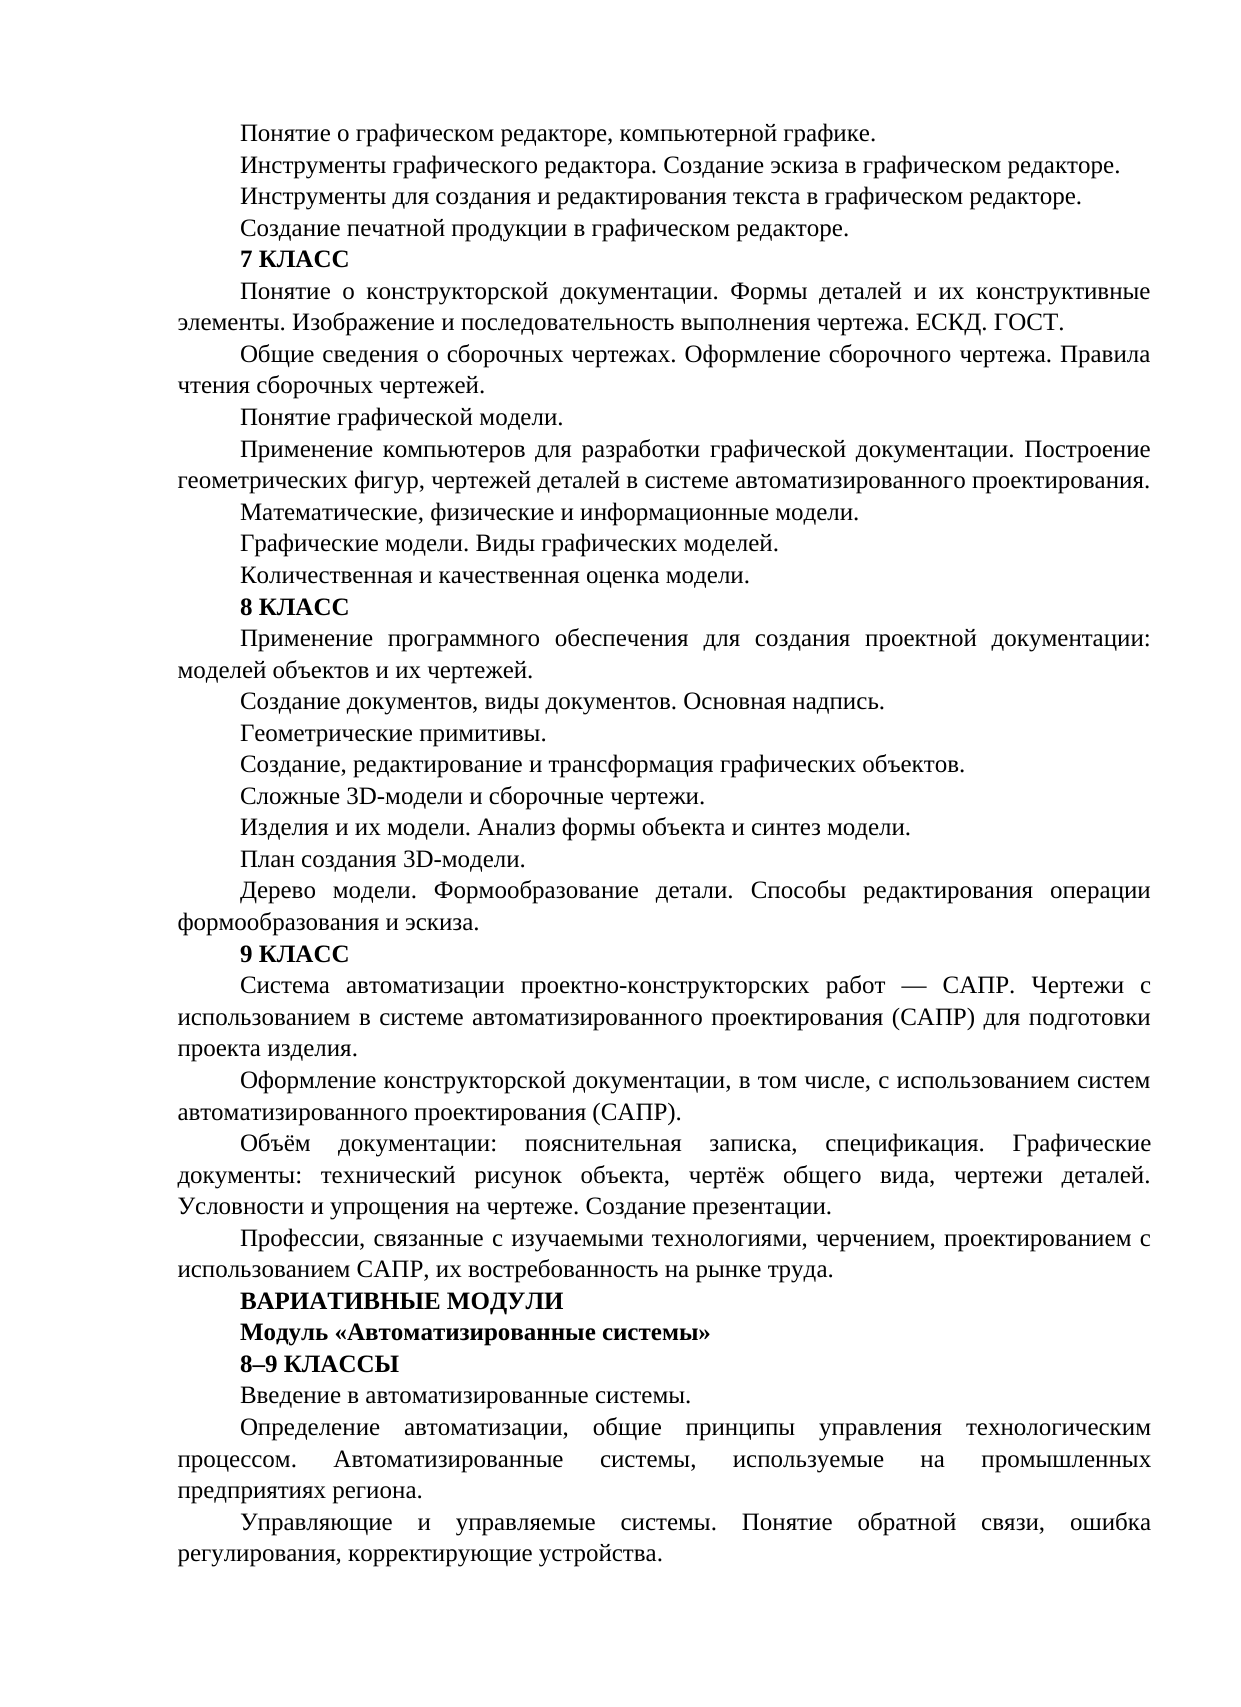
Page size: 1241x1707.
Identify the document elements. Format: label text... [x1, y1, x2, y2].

text Инструменты графического редактора. Создание эскиза в графическом редакторе. [177, 150, 1152, 178]
text Определение автоматизации, общие принципы управления технологическим процессом. Автоматизированные системы, используемые на промышленных предприятиях региона. [177, 1412, 1152, 1504]
text 8 КЛАСС [177, 592, 1152, 620]
text Применение компьютеров для разработки графической документации. Построение геометрических фигур, чертежей деталей в системе автоматизированного проектирования. [177, 434, 1152, 494]
text 9 КЛАСС [177, 939, 1152, 967]
text 8–9 КЛАССЫ [177, 1349, 1152, 1378]
text Понятие о графическом редакторе, компьютерной графике. [177, 118, 1152, 147]
text Сложные 3D-модели и сборочные чертежи. [177, 781, 1152, 810]
text 7 КЛАСС [177, 244, 1152, 273]
text План создания 3D-модели. [177, 844, 1152, 873]
text Создание печатной продукции в графическом редакторе. [177, 213, 1152, 242]
text Общие сведения о сборочных чертежах. Оформление сборочного чертежа. Правила чтения сборочных чертежей. [177, 339, 1152, 399]
text Дерево модели. Формообразование детали. Способы редактирования операции формообразования и эскиза. [177, 876, 1152, 936]
text Изделия и их модели. Анализ формы объекта и синтез модели. [177, 812, 1152, 841]
text Создание документов, виды документов. Основная надпись. [177, 686, 1152, 715]
text Введение в автоматизированные системы. [177, 1381, 1152, 1409]
text Профессии, связанные с изучаемыми технологиями, черчением, проектированием с использованием САПР, их востребованность на рынке труда. [177, 1223, 1152, 1283]
text Графические модели. Виды графических моделей. [177, 528, 1152, 557]
text Создание, редактирование и трансформация графических объектов. [177, 749, 1152, 778]
text Инструменты для создания и редактирования текста в графическом редакторе. [177, 181, 1152, 210]
text Понятие графической модели. [177, 402, 1152, 431]
text Управляющие и управляемые системы. Понятие обратной связи, ошибка регулирования, корректирующие устройства. [177, 1507, 1152, 1567]
text Математические, физические и информационные модели. [177, 497, 1152, 526]
text Применение программного обеспечения для создания проектной документации: моделей объектов и их чертежей. [177, 623, 1152, 683]
text Оформление конструкторской документации, в том числе, с использованием систем автоматизированного проектирования (САПР). [177, 1065, 1152, 1125]
text Геометрические примитивы. [177, 718, 1152, 747]
text ВАРИАТИВНЫЕ МОДУЛИ [177, 1286, 1152, 1315]
text Модуль «Автоматизированные системы» [177, 1317, 1152, 1346]
text Понятие о конструкторской документации. Формы деталей и их конструктивные элементы. Изображение и последовательность выполнения чертежа. ЕСКД. ГОСТ. [177, 276, 1152, 336]
text Количественная и качественная оценка модели. [177, 560, 1152, 589]
text Система автоматизации проектно-конструкторских работ — САПР. Чертежи с использованием в системе автоматизированного проектирования (САПР) для подготовки проекта изделия. [177, 970, 1152, 1062]
text Объём документации: пояснительная записка, спецификация. Графические документы: технический рисунок объекта, чертёж общего вида, чертежи деталей. Условности и упрощения на чертеже. Создание презентации. [177, 1128, 1152, 1220]
